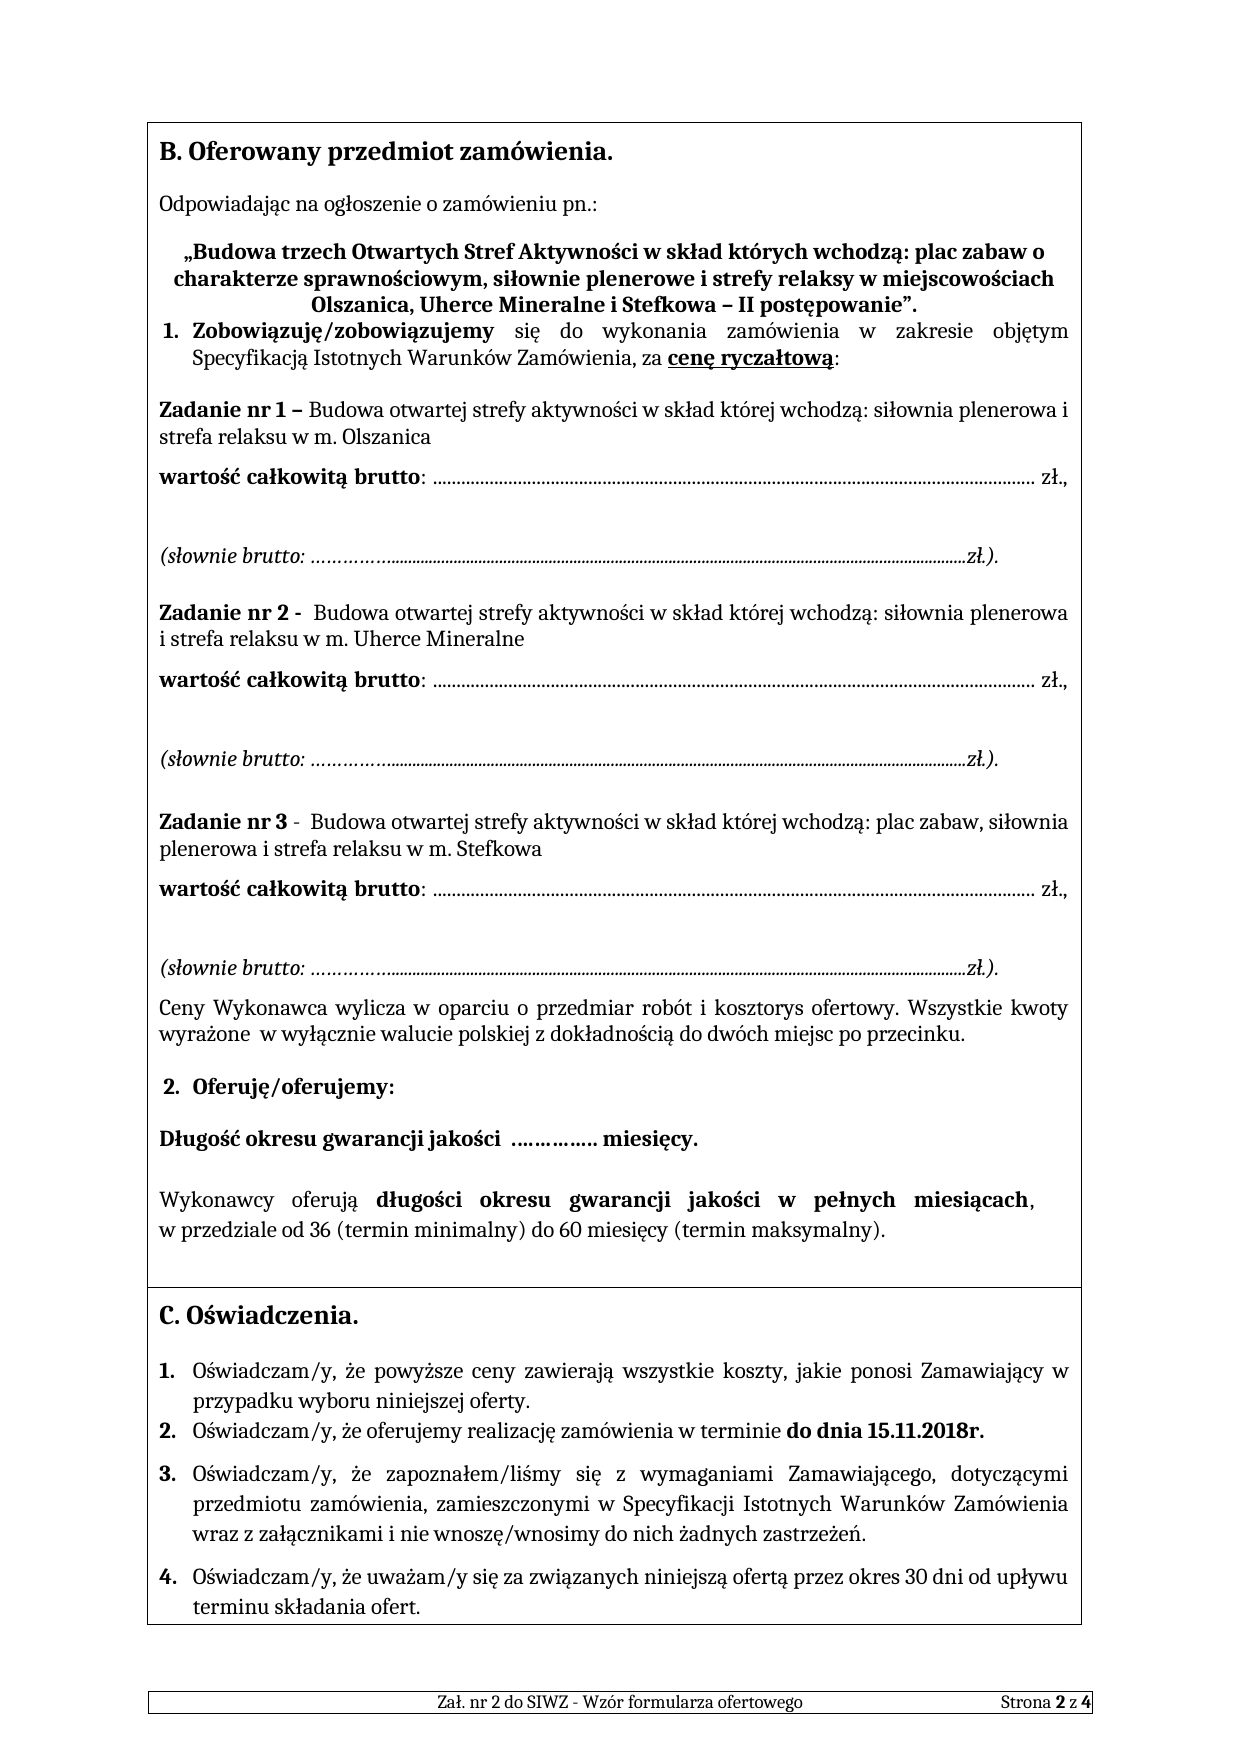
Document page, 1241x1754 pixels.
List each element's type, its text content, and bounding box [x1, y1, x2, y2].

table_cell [148, 1288, 1081, 1624]
table_cell B. Oferowany przedmiot zamówienia. Odpowiadając na ogłoszenie o zamówieniu pn.: „Budowa trzech Otwartych Stref Aktywności w skład których wchodzą: plac zabaw o charakterze sprawnościowym, siłownie plenerowe i strefy relaksy w miejscowościach Olszanica, Uherce Mineralne i Stefkowa – II postępowanie”. Zobowiązuję/zobowiązujemy się do wykonania zamówienia w zakresie objętym Specyfikacją Istotnych Warunków Zamówienia, za cenę ryczałtową: Zadanie nr 1 – Budowa otwartej strefy aktywności w skład której wchodzą: siłownia plenerowa i strefa relaksu w m. Olszanica wartość całkowitą brutto: ................................................................................................................................ zł., (słownie brutto: ……………...........................................................................................................................................zł.). Zadanie nr 2 - Budowa otwartej strefy aktywności w skład której wchodzą: siłownia plenerowa i strefa relaksu w m. Uherce Mineralne wartość całkowitą brutto: ................................................................................................................................ zł., (słownie brutto: ……………...........................................................................................................................................zł.). Zadanie nr 3 - Budowa otwartej strefy aktywności w skład której wchodzą: plac zabaw, siłownia plenerowa i strefa relaksu w m. Stefkowa wartość całkowitą brutto: ................................................................................................................................ zł., (słownie brutto: ……………...........................................................................................................................................zł.). Ceny Wykonawca wylicza w oparciu o przedmiar robót i kosztorys ofertowy. Wszystkie kwoty wyrażone w wyłącznie walucie polskiej z dokładnością do dwóch miejsc po przecinku. Oferuję/oferujemy: Długość okresu gwarancji jakości .………….. miesięcy. Wykonawcy oferują długości okresu gwarancji jakości w pełnych miesiącach, w przedziale od 36 (termin minimalny) do 60 miesięcy (termin maksymalny). [148, 123, 1081, 1287]
